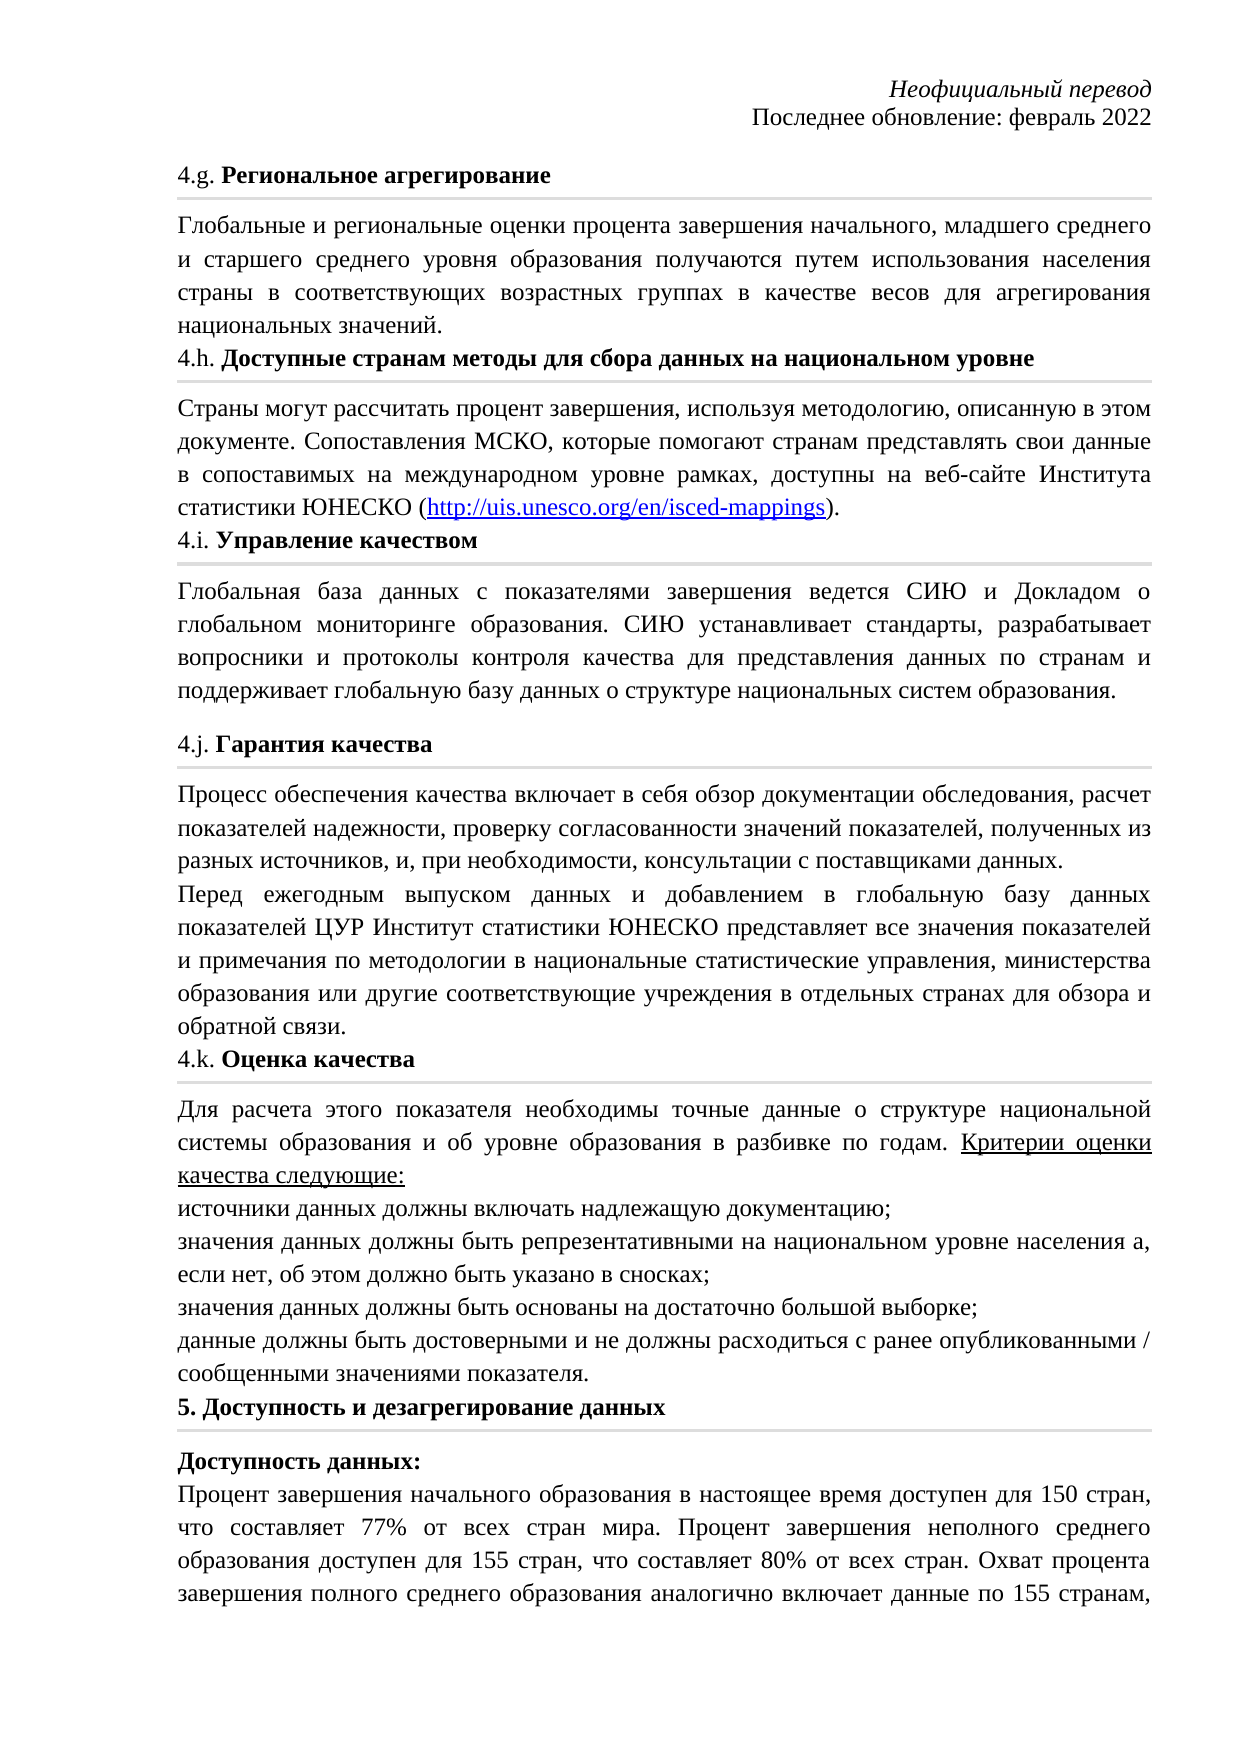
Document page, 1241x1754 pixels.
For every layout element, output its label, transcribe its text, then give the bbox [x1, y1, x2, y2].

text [177, 1479, 1152, 1607]
text Доступность данных: [177, 1446, 1152, 1475]
text Для расчета этого показателя необходимы точные данные о структуре национальной системы образования и об уровне образования в разбивке по годам. Критерии оценки качества следующие: [177, 1094, 1152, 1189]
text данные должны быть достоверными и не должны расходиться с ранее опубликованными / сообщенными значениями показателя. [177, 1326, 1152, 1387]
text 5. Доступность и дезагрегирование данных [177, 1392, 1152, 1429]
text значения данных должны быть репрезентативными на национальном уровне населения а, если нет, об этом должно быть указано в сносках; [177, 1226, 1152, 1288]
text источники данных должны включать надлежащую документацию; [177, 1193, 1152, 1222]
text Процесс обеспечения качества включает в себя обзор документации обследования, расчет показателей надежности, проверку согласованности значений показателей, полученных из разных источников, и, при необходимости, консультации с поставщиками данных. [177, 779, 1152, 874]
text 4.g. Региональное агрегирование [177, 160, 1152, 197]
text Страны могут рассчитать процент завершения, используя методологию, описанную в этом документе. Сопоставления МСКО, которые помогают странам представлять свои данные в сопоставимых на международном уровне рамках, доступны на веб-сайте Института статистики ЮНЕСКО (http://uis.unesco.org/en/isced-mappings). [177, 393, 1152, 521]
text Перед ежегодным выпуском данных и добавлением в глобальную базу данных показателей ЦУР Институт статистики ЮНЕСКО представляет все значения показателей и примечания по методологии в национальные статистические управления, министерства образования или другие соответствующие учреждения в отдельных странах для обзора и обратной связи. [177, 879, 1152, 1039]
text значения данных должны быть основаны на достаточно большой выборке; [177, 1292, 1152, 1321]
text 4.h. Доступные странам методы для сбора данных на национальном уровне [177, 343, 1152, 380]
text Глобальные и региональные оценки процента завершения начального, младшего среднего и старшего среднего уровня образования получаются путем использования населения страны в соответствующих возрастных группах в качестве весов для агрегирования национальных значений. [177, 211, 1152, 338]
text 4.j. Гарантия качества [177, 729, 1152, 766]
text 4.k. Оценка качества [177, 1044, 1152, 1081]
text Глобальная база данных с показателями завершения ведется СИЮ и Докладом о глобальном мониторинге образования. СИЮ устанавливает стандарты, разрабатывает вопросники и протоколы контроля качества для представления данных по странам и поддерживает глобальную базу данных о структуре национальных систем образования. [177, 576, 1152, 704]
text 4.i. Управление качеством [177, 525, 1152, 562]
